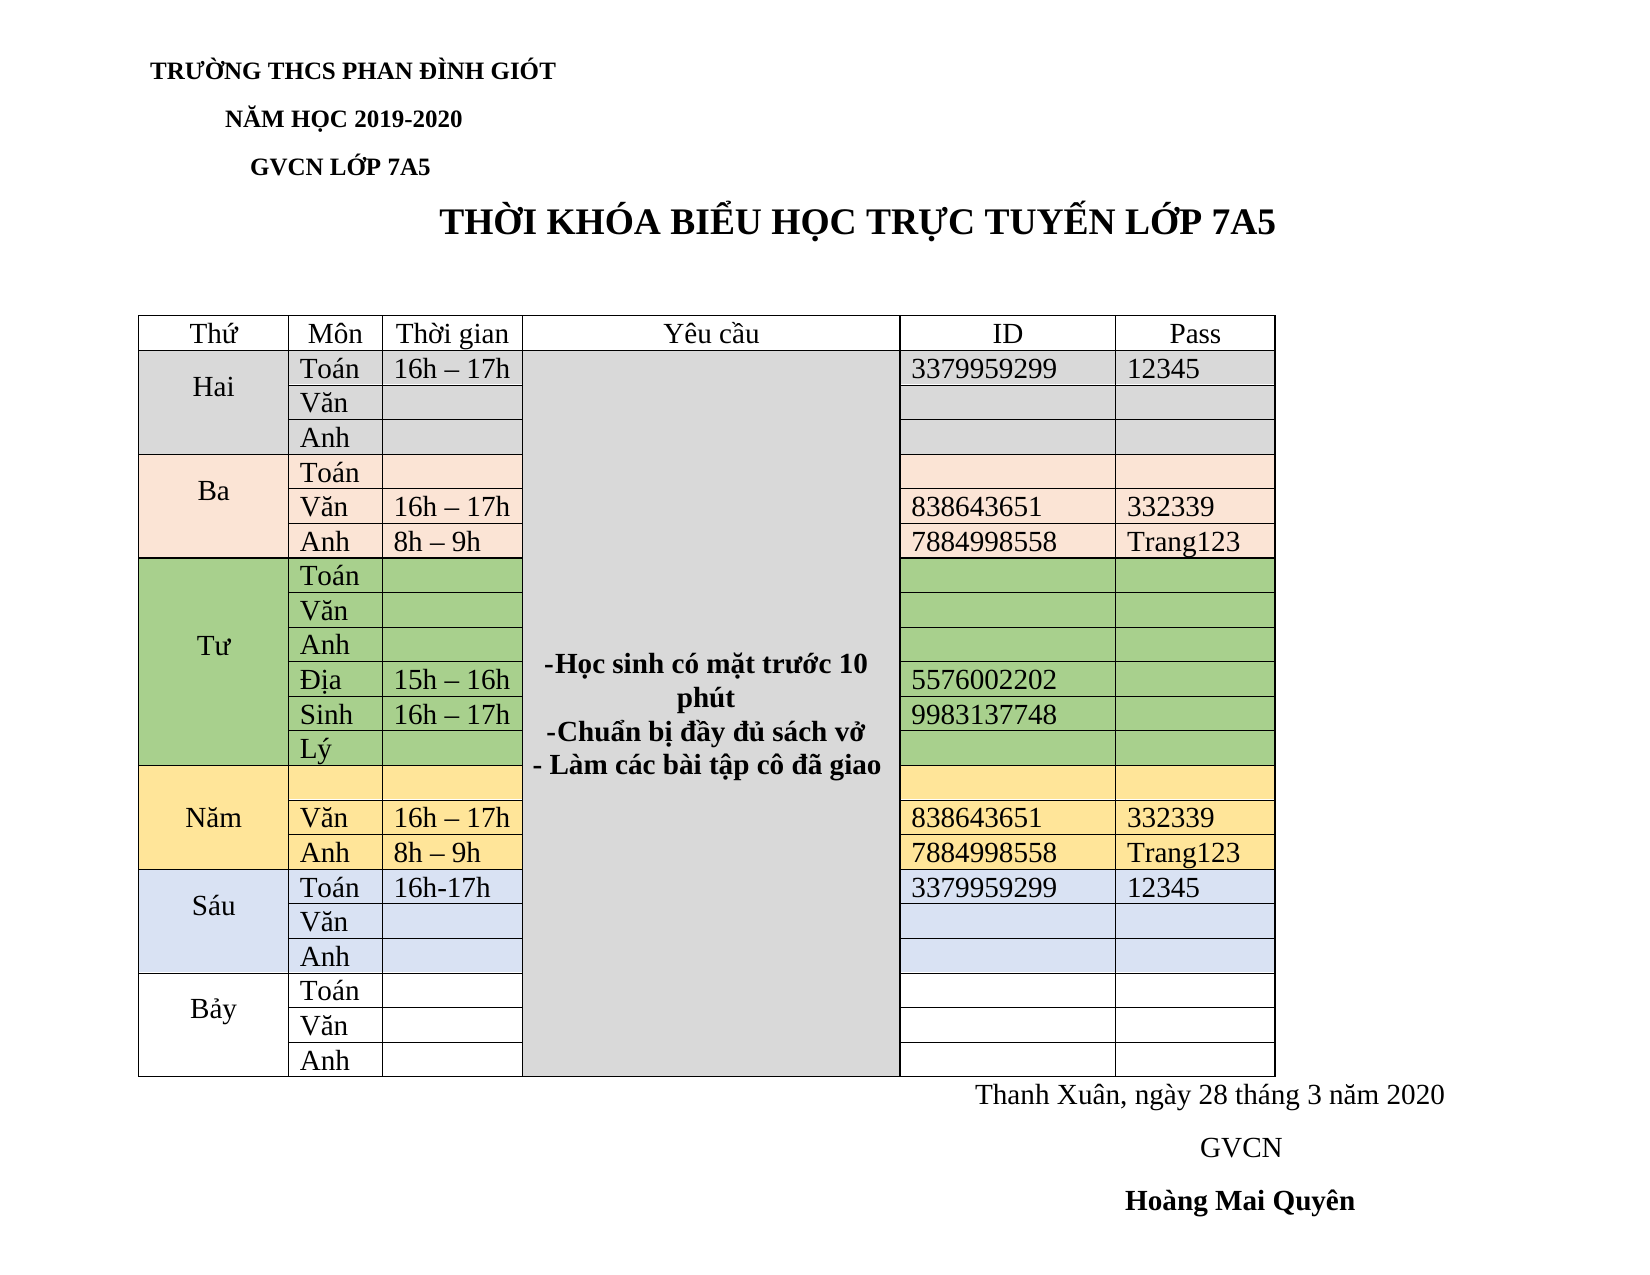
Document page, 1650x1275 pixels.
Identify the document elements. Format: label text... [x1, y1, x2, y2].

table_cell Anh [289, 939, 382, 972]
text Hoàng Mai Quyên [150, 1183, 1566, 1216]
table_cell Văn [289, 386, 382, 419]
table_cell Địa [289, 662, 382, 696]
text THỜI KHÓA BIỂU HỌC TRỰC TUYẾN LỚP 7A5 [150, 199, 1566, 242]
table_cell [1116, 904, 1274, 938]
table_cell Hai [139, 351, 288, 454]
table_cell Anh [289, 1043, 382, 1076]
table_cell [383, 1043, 522, 1076]
text Thanh Xuân, ngày 28 tháng 3 năm 2020 [150, 1077, 1566, 1111]
table_cell 838643651 [901, 489, 1115, 523]
text TRƯỜNG THCS PHAN ĐÌNH GIÓT [150, 56, 1566, 85]
table_cell 3379959299 [901, 870, 1115, 903]
table_cell [901, 559, 1115, 592]
table_cell [901, 1043, 1115, 1076]
table_cell [1116, 386, 1274, 419]
table_cell [1116, 628, 1274, 661]
table_cell 7884998558 [901, 835, 1115, 869]
table_cell Năm [139, 766, 288, 869]
table_cell [901, 420, 1115, 454]
table_cell [383, 766, 522, 799]
table_cell Anh [289, 524, 382, 557]
table_header Yêu cầu [523, 316, 899, 350]
table_cell [383, 420, 522, 454]
table_cell Anh [289, 628, 382, 661]
table_cell [383, 974, 522, 1007]
table_cell [901, 904, 1115, 938]
table_cell Sáu [139, 870, 288, 972]
table_cell [1116, 939, 1274, 972]
table_cell [1116, 974, 1274, 1007]
table_cell [1116, 766, 1274, 799]
table_cell Anh [289, 835, 382, 869]
text GVCN LỚP 7A5 [225, 152, 1566, 180]
table_cell Toán [289, 455, 382, 488]
table_cell Văn [289, 904, 382, 938]
table_cell 3379959299 [901, 351, 1115, 384]
table_cell [383, 628, 522, 661]
table_cell [901, 455, 1115, 488]
table_cell [1116, 1043, 1274, 1076]
table_cell 9983137748 [901, 697, 1115, 730]
text GVCN [150, 1130, 1566, 1164]
table_cell 332339 [1116, 801, 1274, 834]
table_cell Lý [289, 731, 382, 765]
table_cell [383, 593, 522, 627]
table_cell Toán [289, 974, 382, 1007]
table_cell Ba [139, 455, 288, 557]
table_cell [289, 766, 382, 799]
table_cell [1116, 731, 1274, 765]
table_cell [901, 766, 1115, 799]
table_cell 12345 [1116, 870, 1274, 903]
table_cell 8h – 9h [383, 524, 522, 557]
table_cell [383, 1008, 522, 1042]
table_cell Văn [289, 801, 382, 834]
table_cell Học sinh có mặt trước 10 phút Chuẩn bị đầy đủ sách vở - Làm các bài tập cô đã giao [523, 351, 899, 1076]
table_cell [901, 628, 1115, 661]
table_cell [1116, 697, 1274, 730]
table_cell [901, 974, 1115, 1007]
table_cell Toán [289, 351, 382, 384]
table_cell Trang123 [1116, 524, 1274, 557]
table_cell [901, 593, 1115, 627]
table_cell 16h-17h [383, 870, 522, 903]
table_cell [383, 386, 522, 419]
table_cell 12345 [1116, 351, 1274, 384]
table_cell [1116, 559, 1274, 592]
table_cell [901, 386, 1115, 419]
table_cell 16h – 17h [383, 489, 522, 523]
table_cell Sinh [289, 697, 382, 730]
table_cell [1116, 455, 1274, 488]
table_cell 7884998558 [901, 524, 1115, 557]
table_cell Anh [289, 420, 382, 454]
table_cell [901, 939, 1115, 972]
table_cell 16h – 17h [383, 801, 522, 834]
table_cell [1116, 1008, 1274, 1042]
table_cell [1116, 662, 1274, 696]
table_cell [383, 904, 522, 938]
table_cell Bảy [139, 974, 288, 1076]
table_header Pass [1116, 316, 1274, 350]
table_cell Toán [289, 559, 382, 592]
text NĂM HỌC 2019-2020 [150, 104, 1566, 133]
table_cell [383, 939, 522, 972]
table_cell Văn [289, 593, 382, 627]
table_header ID [901, 316, 1115, 350]
table_cell 5576002202 [901, 662, 1115, 696]
table_header Thứ [139, 316, 288, 350]
table_cell [1116, 593, 1274, 627]
table_cell 16h – 17h [383, 697, 522, 730]
table_cell [1116, 420, 1274, 454]
table_cell 838643651 [901, 801, 1115, 834]
table_cell [383, 731, 522, 765]
table_cell 332339 [1116, 489, 1274, 523]
table_cell Tư [139, 559, 288, 765]
table_cell Văn [289, 1008, 382, 1042]
table_cell Toán [289, 870, 382, 903]
table_header Môn [289, 316, 382, 350]
table_header Thời gian [383, 316, 522, 350]
table_cell [901, 1008, 1115, 1042]
table_cell [383, 455, 522, 488]
table_cell 8h – 9h [383, 835, 522, 869]
table_cell [901, 731, 1115, 765]
table_cell 15h – 16h [383, 662, 522, 696]
table_cell Trang123 [1116, 835, 1274, 869]
table_cell 16h – 17h [383, 351, 522, 384]
table_cell [383, 559, 522, 592]
table_cell Văn [289, 489, 382, 523]
